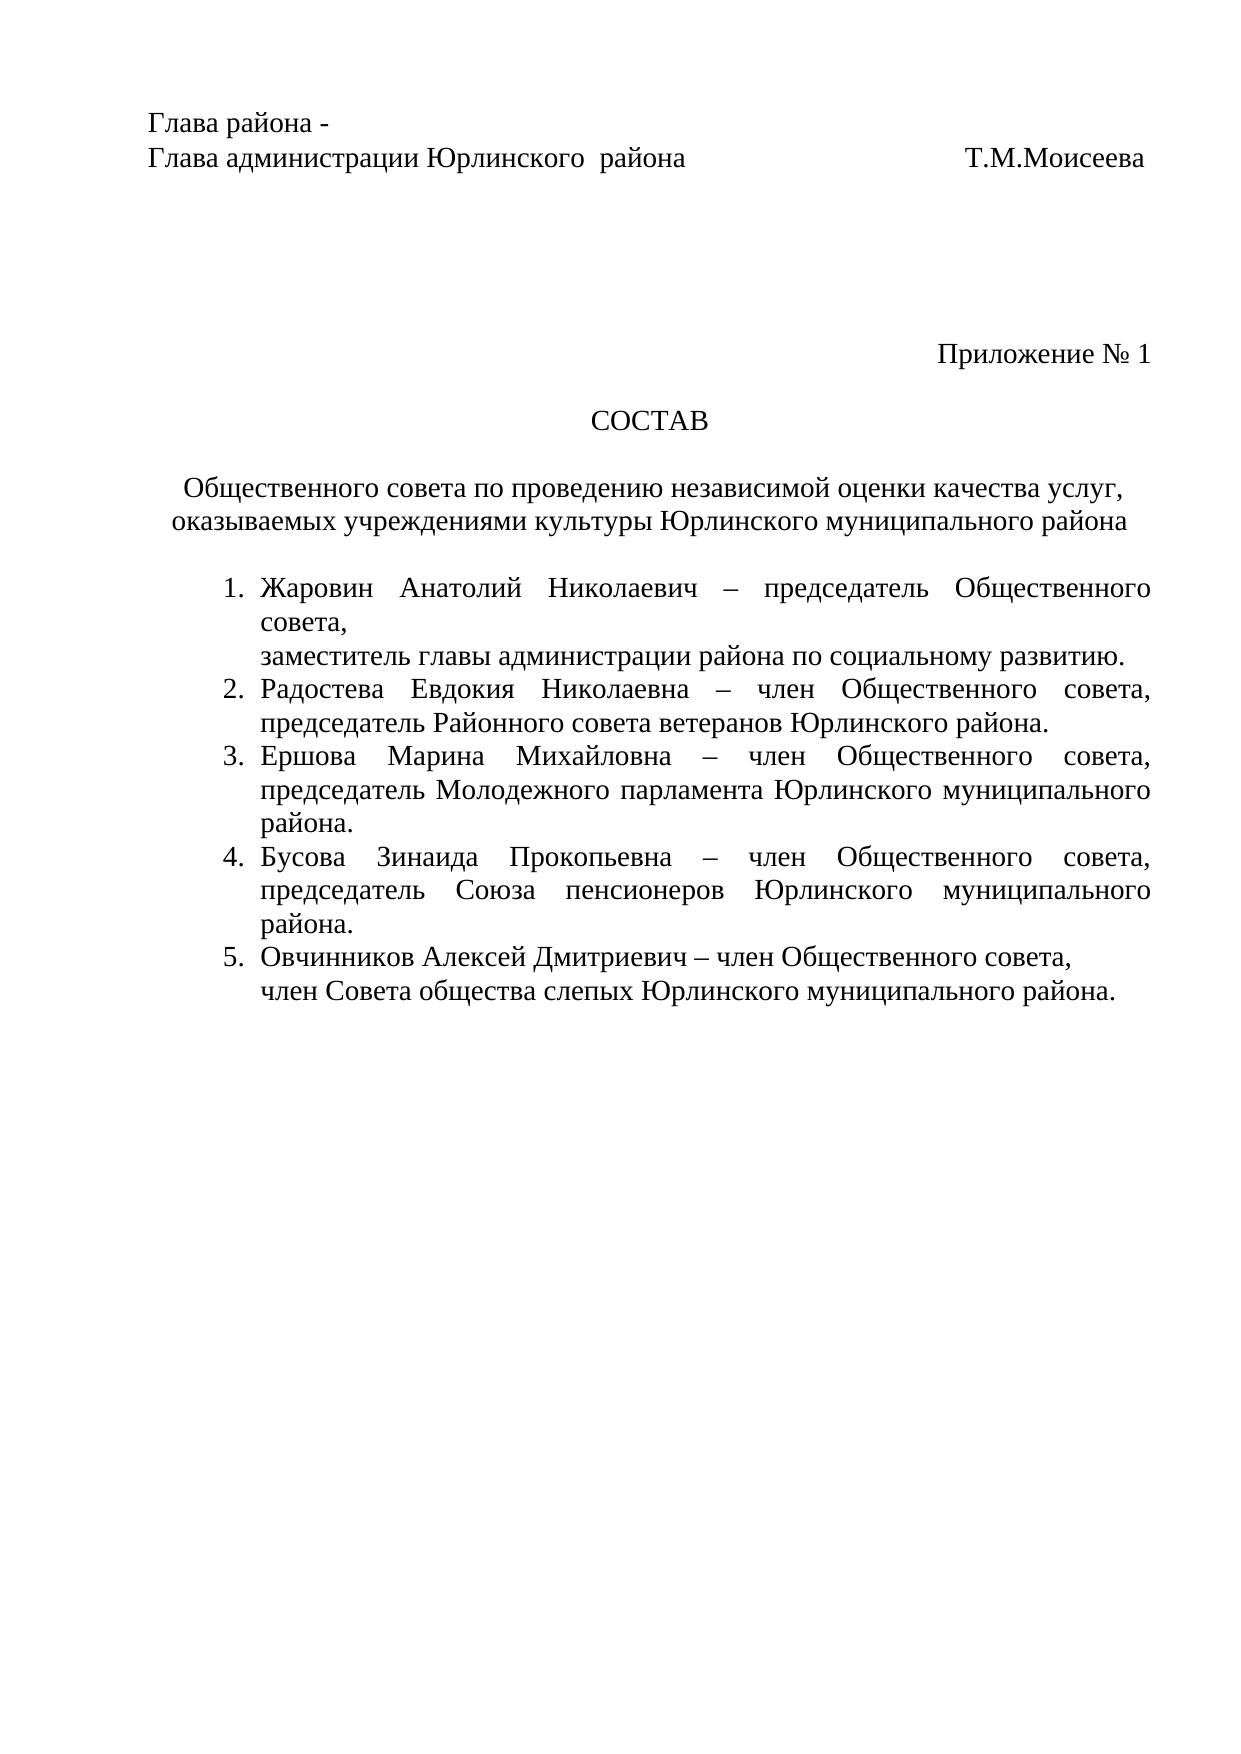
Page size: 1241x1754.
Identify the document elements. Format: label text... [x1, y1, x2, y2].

text Глава администрации Юрлинского района Т.М.Моисеева [148, 140, 1152, 173]
text заместитель главы администрации района по социальному развитию. [260, 638, 1152, 671]
text член Совета общества слепых Юрлинского муниципального района. [260, 973, 1152, 1007]
text СОСТАВ [148, 403, 1152, 436]
text Общественного совета по проведению независимой оценки качества услуг, оказываемых учреждениями культуры Юрлинского муниципального района [148, 470, 1152, 537]
list Бусова Зинаида Прокопьевна – член Общественного совета, председатель Союза пенсионеров Юрлинского муниципального района. [223, 839, 1152, 939]
list Ершова Марина Михайловна – член Общественного совета, председатель Молодежного парламента Юрлинского муниципального района. [223, 738, 1152, 839]
list Жаровин Анатолий Николаевич – председатель Общественного совета, [223, 571, 1152, 638]
text Глава района - [148, 102, 1152, 140]
text Приложение № 1 [148, 336, 1152, 369]
list Радостева Евдокия Николаевна – член Общественного совета, председатель Районного совета ветеранов Юрлинского района. [223, 671, 1152, 738]
list Овчинников Алексей Дмитриевич – член Общественного совета, [223, 939, 1152, 973]
